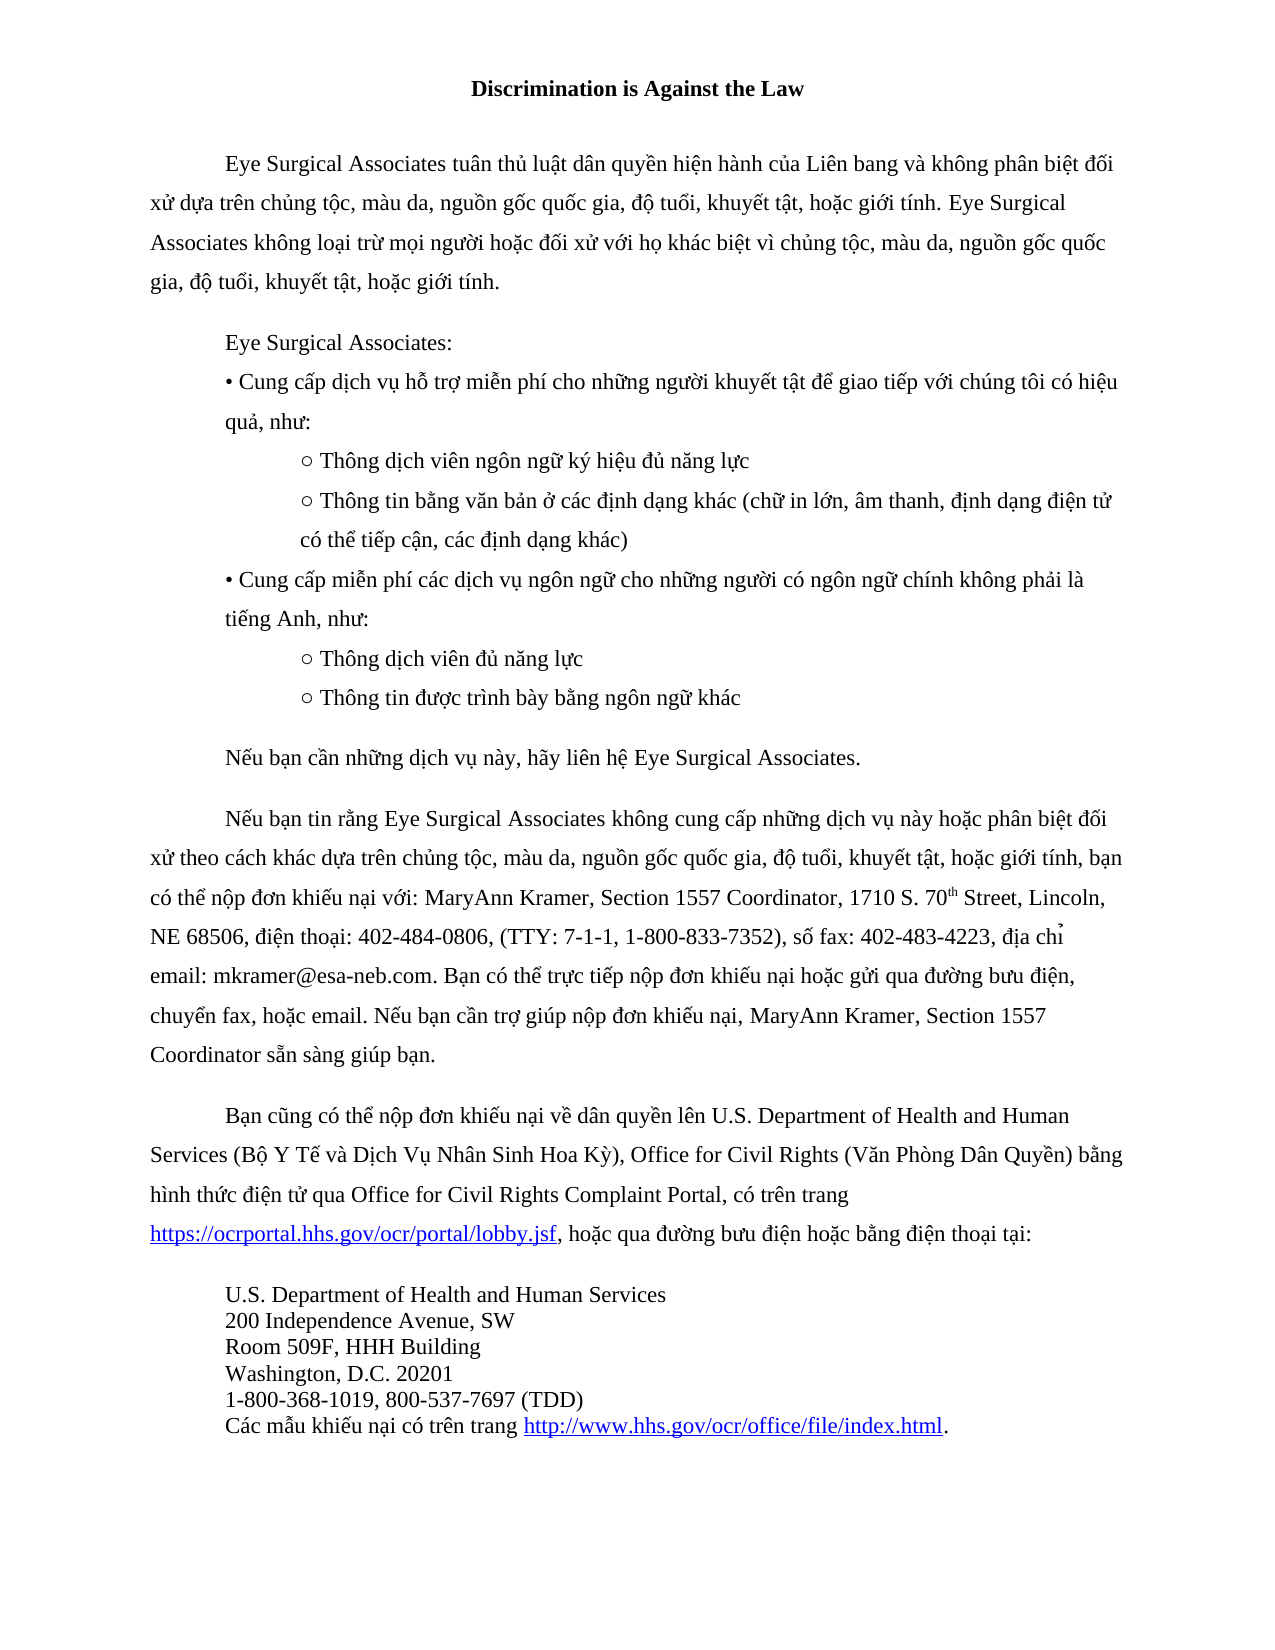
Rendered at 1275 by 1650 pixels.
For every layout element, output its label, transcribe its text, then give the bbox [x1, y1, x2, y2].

text ○ Thông dịch viên ngôn ngữ ký hiệu đủ năng lực [150, 447, 1125, 473]
text • Cung cấp dịch vụ hỗ trợ miễn phí cho những người khuyết tật để giao tiếp với chúng tôi có hiệu quả, như: [150, 368, 1125, 434]
text 1-800-368-1019, 800-537-7697 (TDD) [225, 1386, 1125, 1412]
text Washington, D.C. 20201 [225, 1360, 1125, 1386]
text U.S. Department of Health and Human Services [225, 1281, 1125, 1307]
text ○ Thông tin được trình bày bằng ngôn ngữ khác [150, 684, 1125, 710]
text Các mẫu khiếu nại có trên trang http://www.hhs.gov/ocr/office/file/index.html. [225, 1412, 1125, 1439]
text Eye Surgical Associates tuân thủ luật dân quyền hiện hành của Liên bang và không phân biệt đối xử dựa trên chủng tộc, màu da, nguồn gốc quốc gia, độ tuổi, khuyết tật, hoặc giới tính. Eye Surgical Associates không loại trừ mọi người hoặc đối xử với họ khác biệt vì chủng tộc, màu da, nguồn gốc quốc gia, độ tuổi, khuyết tật, hoặc giới tính. [150, 150, 1125, 295]
text Eye Surgical Associates: [150, 329, 1125, 355]
text ○ Thông tin bằng văn bản ở các định dạng khác (chữ in lớn, âm thanh, định dạng điện tử có thể tiếp cận, các định dạng khác) [225, 487, 1125, 552]
text ○ Thông dịch viên đủ năng lực [150, 644, 1125, 671]
text Nếu bạn tin rằng Eye Surgical Associates không cung cấp những dịch vụ này hoặc phân biệt đối xử theo cách khác dựa trên chủng tộc, màu da, nguồn gốc quốc gia, độ tuổi, khuyết tật, hoặc giới tính, bạn có thể nộp đơn khiếu nại với: MaryAnn Kramer, Section 1557 Coordinator, 1710 S. 70th Street, Lincoln, NE 68506, điện thoại: 402-484-0806, (TTY: 7-1-1, 1-800-833-7352), số fax: 402-483-4223, địa chı̉ email: mkramer@esa-neb.com. Bạn có thể trực tiếp nộp đơn khiếu nại hoặc gửi qua đường bưu điện, chuyển fax, hoặc email. Nếu bạn cần trợ giúp nộp đơn khiếu nại, MaryAnn Kramer, Section 1557 Coordinator sẵn sàng giúp bạn. [150, 805, 1125, 1068]
text Room 509F, HHH Building [225, 1333, 1125, 1360]
text Nếu bạn cần những dịch vụ này, hãy liên hệ Eye Surgical Associates. [150, 744, 1125, 771]
text Bạn cũng có thể nộp đơn khiếu nại về dân quyền lên U.S. Department of Health and Human Services (Bộ Y Tế và Dịch Vụ Nhân Sinh Hoa Kỳ), Office for Civil Rights (Văn Phòng Dân Quyền) bằng hình thức điện tử qua Office for Civil Rights Complaint Portal, có trên trang https://ocrportal.hhs.gov/ocr/portal/lobby.jsf, hoặc qua đường bưu điện hoặc bằng điện thoại tại: [150, 1102, 1125, 1247]
text 200 Independence Avenue, SW [225, 1307, 1125, 1333]
text • Cung cấp miễn phí các dịch vụ ngôn ngữ cho những người có ngôn ngữ chính không phải là tiếng Anh, như: [150, 566, 1125, 631]
